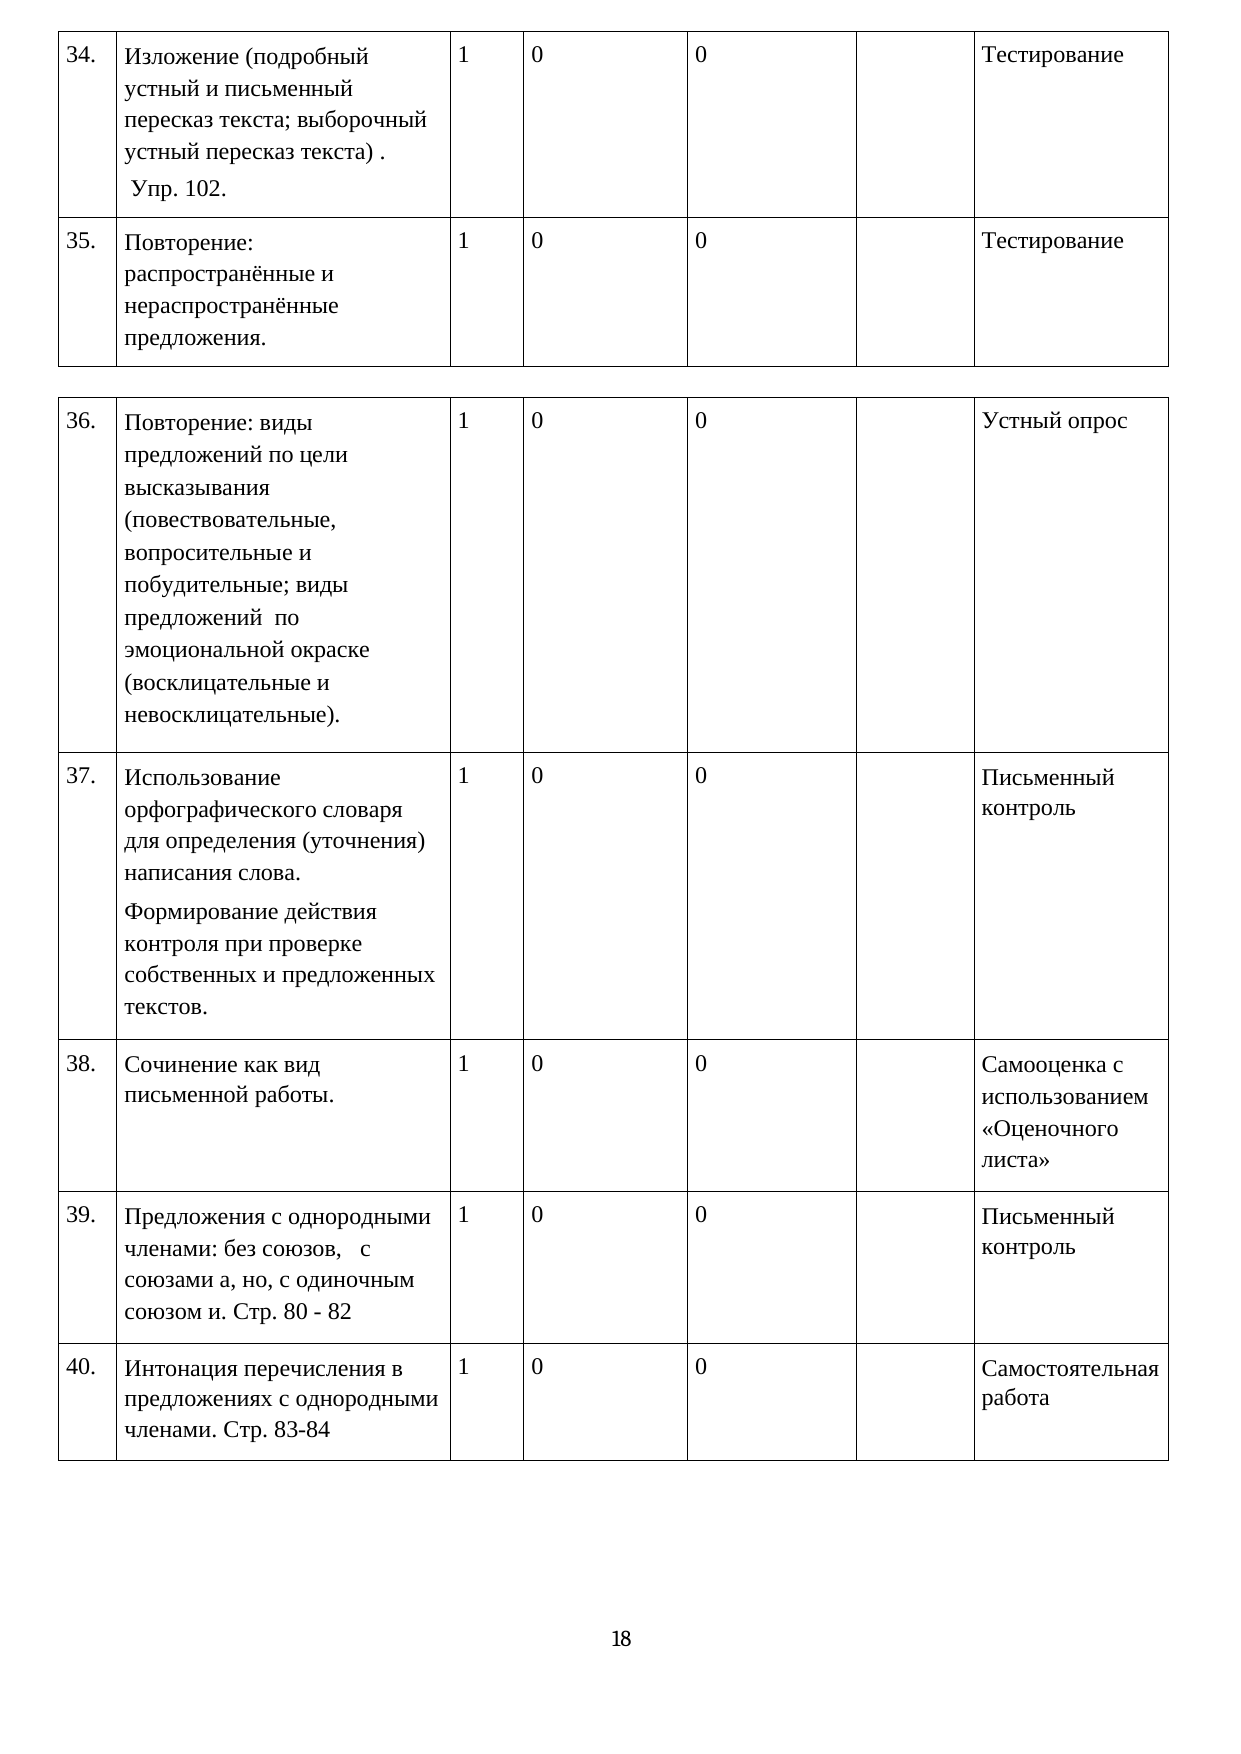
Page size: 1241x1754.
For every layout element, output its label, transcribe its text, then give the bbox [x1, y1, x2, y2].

table_cell 38. [59, 1040, 116, 1191]
table_cell [857, 218, 974, 366]
table_cell Интонация перечисления в предложениях с однородными членами. Стр. 83-84 [117, 1344, 450, 1460]
table_cell 34. [59, 32, 116, 217]
table_cell [857, 1344, 974, 1460]
table_cell Тестирование [975, 218, 1168, 366]
table_cell 1 [451, 32, 523, 217]
table_cell 0 [524, 1192, 687, 1342]
table_cell [857, 1192, 974, 1342]
table_cell 1 [451, 1040, 523, 1191]
table_cell Предложения с однородными членами: без союзов, с союзами а, но, с одиночным союзом и. Стр. 80 - 82 [117, 1192, 450, 1342]
table_cell 0 [524, 1040, 687, 1191]
table_cell Изложение (подробный устный и письменный пересказ текста; выборочный устный пересказ текста) . Упр. 102. [117, 32, 450, 217]
table_cell 0 [688, 1192, 856, 1342]
table_cell Тестирование [975, 32, 1168, 217]
table_header 0 [688, 398, 856, 752]
table_header 1 [451, 398, 523, 752]
table_cell Письменный контроль [975, 753, 1168, 1039]
table_header [857, 398, 974, 752]
table_cell Самостоятельная работа [975, 1344, 1168, 1460]
table_header Устный опрос [975, 398, 1168, 752]
table_cell Сочинение как вид письменной работы. [117, 1040, 450, 1191]
table_cell 1 [451, 753, 523, 1039]
table_cell 35. [59, 218, 116, 366]
table_header 0 [524, 398, 687, 752]
table_cell [857, 32, 974, 217]
table_cell 39. [59, 1192, 116, 1342]
table_cell 1 [451, 1344, 523, 1460]
table_header Повторение: виды предложений по цели высказывания (повествовательные, вопросительные и побудительные; виды предложений по эмоциональной окраске (восклицательные и невосклицательные). [117, 398, 450, 752]
table_header 36. [59, 398, 116, 752]
table_cell 1 [451, 1192, 523, 1342]
table_cell 0 [688, 1344, 856, 1460]
table_cell 0 [524, 1344, 687, 1460]
table_cell [857, 1040, 974, 1191]
table_cell [857, 753, 974, 1039]
table_cell 40. [59, 1344, 116, 1460]
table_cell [117, 218, 450, 366]
table_cell 1 [451, 218, 523, 366]
table_cell Использование орфографического словаря для определения (уточнения) написания слова. Формирование действия контроля при проверке собственных и предложенных текстов. [117, 753, 450, 1039]
table_cell 0 [688, 1040, 856, 1191]
table_cell Письменный контроль [975, 1192, 1168, 1342]
table_cell Самооценка с использованием«Оценочного листа» [975, 1040, 1168, 1191]
table_cell 0 [524, 218, 687, 366]
table_cell 0 [688, 32, 856, 217]
table_cell 0 [688, 218, 856, 366]
table_cell 0 [524, 32, 687, 217]
table_cell 0 [524, 753, 687, 1039]
table_cell 37. [59, 753, 116, 1039]
table_cell 0 [688, 753, 856, 1039]
